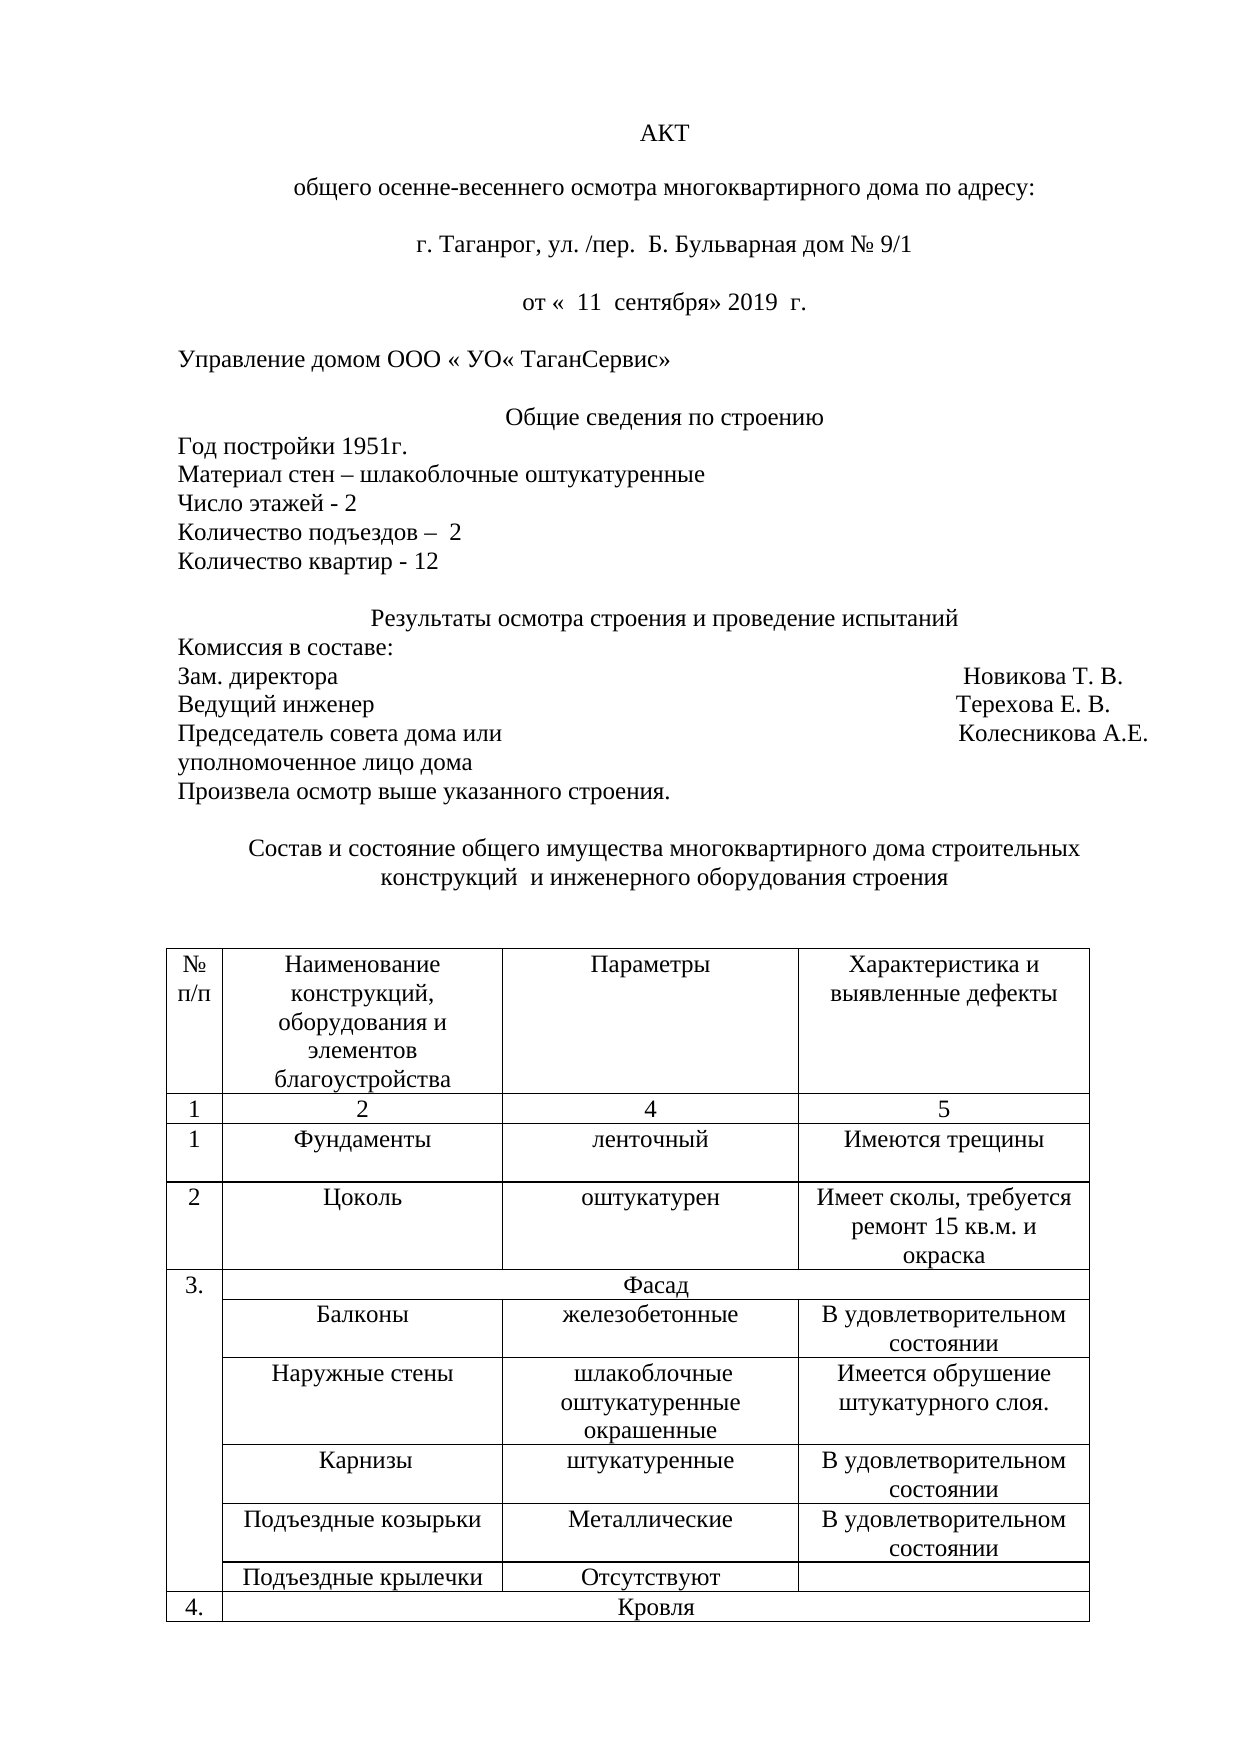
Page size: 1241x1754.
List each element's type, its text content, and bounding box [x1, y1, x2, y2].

table_cell Наружные стены [223, 1358, 502, 1444]
text Общие сведения по строению [177, 402, 1152, 431]
text Ведущий инженер Терехова Е. В. [177, 689, 1152, 718]
text Состав и состояние общего имущества многоквартирного дома строительных конструкций и инженерного оборудования строения [177, 833, 1152, 891]
table_cell Фасад [223, 1270, 1089, 1298]
table_cell штукатуренные [503, 1445, 798, 1503]
table_cell В удовлетворительном состоянии [799, 1504, 1089, 1561]
table_cell 1 [167, 1094, 222, 1123]
text Год постройки 1951г. [177, 431, 1152, 459]
text Количество квартир - 12 [177, 546, 1152, 574]
table_cell Имеет сколы, требуется ремонт 15 кв.м. и окраска [799, 1183, 1089, 1269]
text Комиссия в составе: [177, 632, 1152, 661]
table_header № п/п [167, 949, 222, 1093]
text Количество подъездов – 2 [177, 517, 1152, 546]
text уполномоченное лицо дома [177, 747, 1152, 776]
text Число этажей - 2 [177, 488, 1152, 517]
table_cell [799, 1563, 1089, 1591]
table_cell Карнизы [223, 1445, 502, 1503]
table_cell 3. [167, 1270, 222, 1591]
table_header Характеристика и выявленные дефекты [799, 949, 1089, 1093]
text Результаты осмотра строения и проведение испытаний [177, 603, 1152, 632]
table_cell 4. [167, 1592, 222, 1621]
table_cell 2 [223, 1094, 502, 1123]
table_cell Цоколь [223, 1183, 502, 1269]
table_cell 2 [167, 1183, 222, 1269]
table_cell Подъездные крылечки [223, 1563, 502, 1591]
text Произвела осмотр выше указанного строения. [177, 776, 1152, 804]
text Председатель совета дома или Колесникова А.Е. [177, 718, 1152, 747]
table_cell Подъездные козырьки [223, 1504, 502, 1561]
table_cell В удовлетворительном состоянии [799, 1300, 1089, 1357]
table_cell оштукатурен [503, 1183, 798, 1269]
text общего осенне-весеннего осмотра многоквартирного дома по адресу: [177, 172, 1152, 201]
table_cell 1 [167, 1124, 222, 1181]
text АКТ [177, 118, 1152, 147]
table_cell Имеются трещины [799, 1124, 1089, 1181]
table_cell шлакоблочные оштукатуренные окрашенные [503, 1358, 798, 1444]
table_cell Фундаменты [223, 1124, 502, 1181]
text от « 11 сентября» 2019 г. [177, 287, 1152, 316]
table_header Наименование конструкций, оборудования и элементов благоустройства [223, 949, 502, 1093]
table_cell Балконы [223, 1300, 502, 1357]
table_cell В удовлетворительном состоянии [799, 1445, 1089, 1503]
table_cell Металлические [503, 1504, 798, 1561]
text Управление домом ООО « УО« ТаганСервис» [177, 344, 1152, 373]
table_header Параметры [503, 949, 798, 1093]
table_cell ленточный [503, 1124, 798, 1181]
table_cell 4 [503, 1094, 798, 1123]
table_cell Кровля [223, 1592, 1089, 1621]
text Материал стен – шлакоблочные оштукатуренные [177, 459, 1152, 488]
table_cell железобетонные [503, 1300, 798, 1357]
table_cell 5 [799, 1094, 1089, 1123]
text Зам. директора Новикова Т. В. [177, 661, 1152, 689]
table_cell Отсутствуют [503, 1563, 798, 1591]
table_cell Имеется обрушение штукатурного слоя. [799, 1358, 1089, 1444]
text г. Таганрог, ул. /пер. Б. Бульварная дом № 9/1 [177, 229, 1152, 258]
